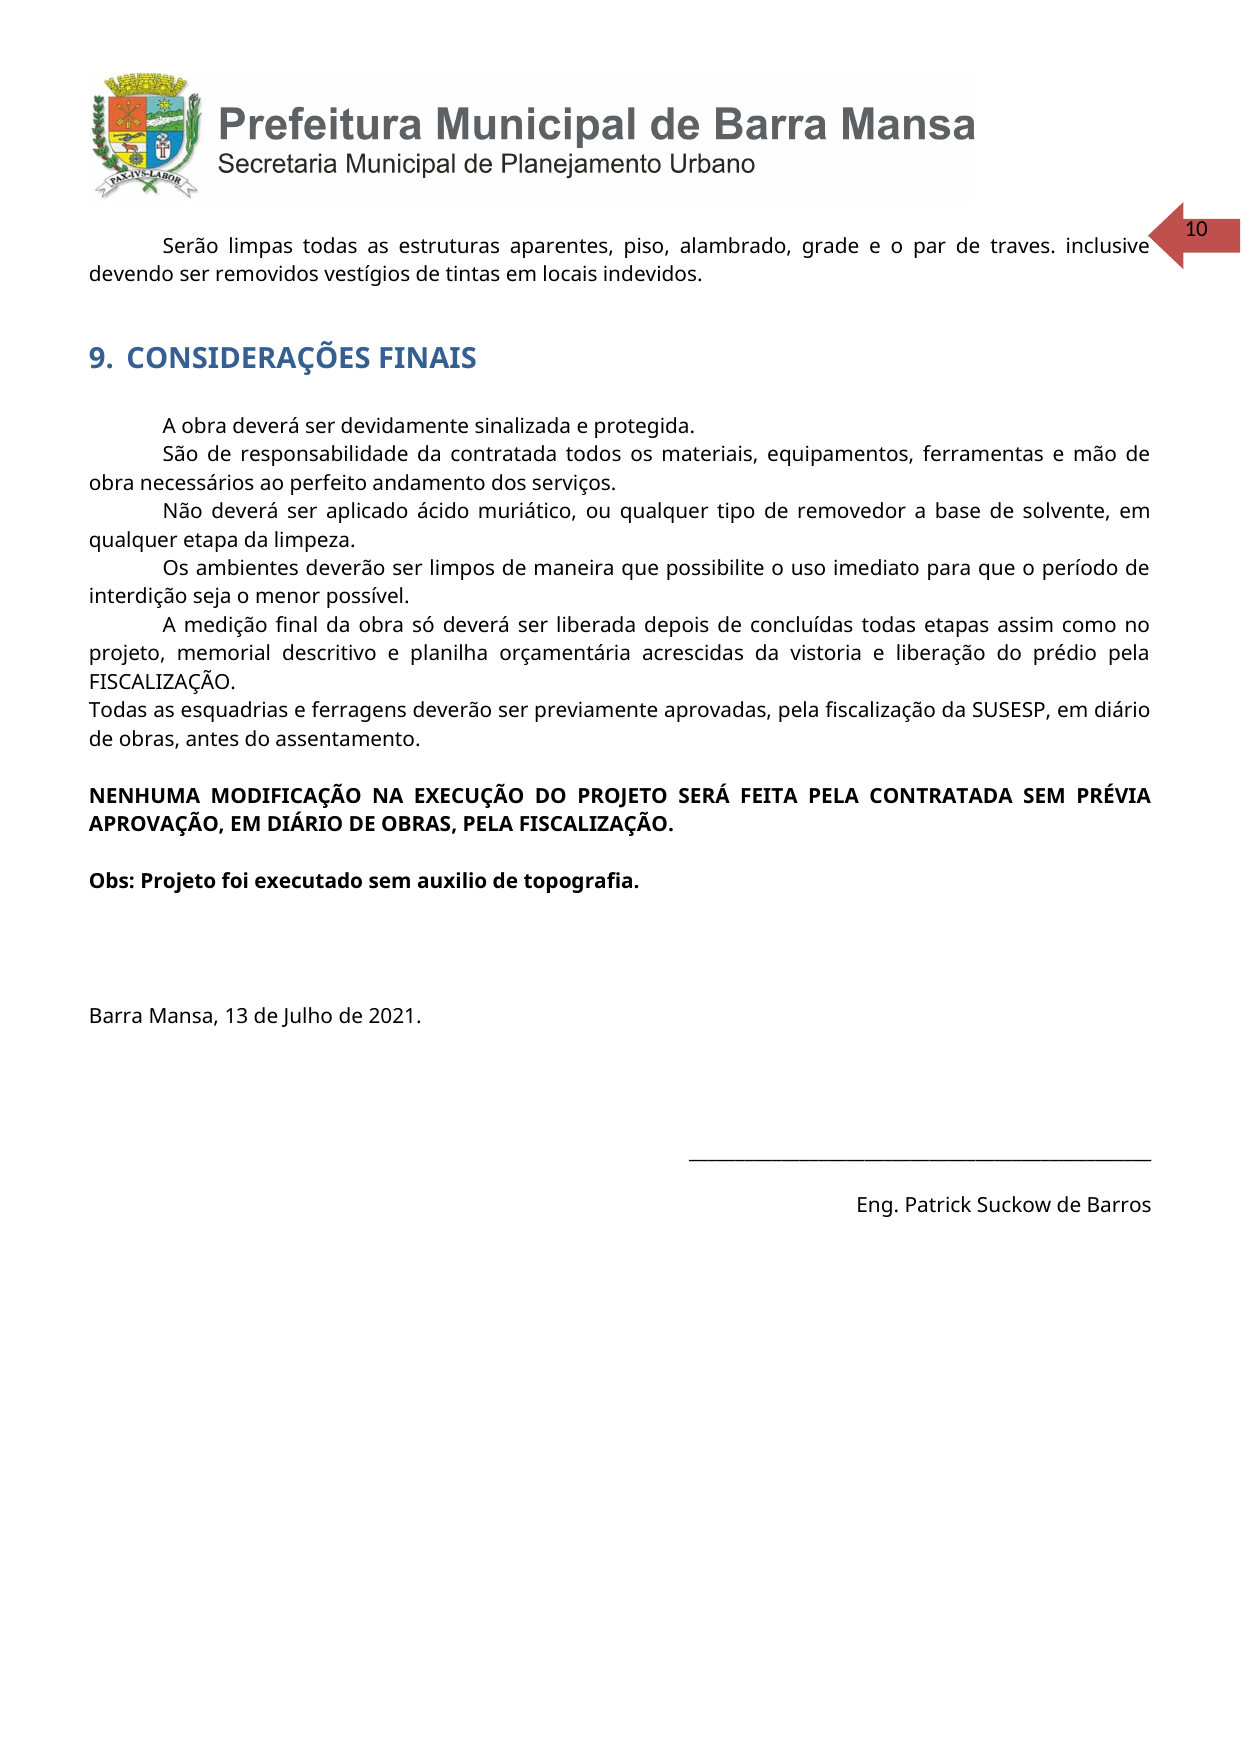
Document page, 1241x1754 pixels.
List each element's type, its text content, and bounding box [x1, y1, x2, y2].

subtitle CONSIDERAÇÕES FINAIS [89, 337, 1152, 377]
text Barra Mansa, 13 de Julho de 2021. [89, 1001, 1152, 1030]
text NENHUMA MODIFICAÇÃO NA EXECUÇÃO DO PROJETO SERÁ FEITA PELA CONTRATADA SEM PRÉVIA APROVAÇÃO, EM DIÁRIO DE OBRAS, PELA FISCALIZAÇÃO. [89, 781, 1152, 838]
text Eng. Patrick Suckow de Barros [89, 1190, 1152, 1218]
text Os ambientes deverão ser limpos de maneira que possibilite o uso imediato para que o período de interdição seja o menor possível. [89, 553, 1152, 610]
text Todas as esquadrias e ferragens deverão ser previamente aprovadas, pela fiscalização da SUSESP, em diário de obras, antes do assentamento. [89, 695, 1152, 752]
picture [88, 73, 975, 202]
text Serão limpas todas as estruturas aparentes, piso, alambrado, grade e o par de traves. inclusive devendo ser removidos vestígios de tintas em locais indevidos. [89, 231, 1152, 288]
text São de responsabilidade da contratada todos os materiais, equipamentos, ferramentas e mão de obra necessários ao perfeito andamento dos serviços. [89, 439, 1152, 496]
text A obra deverá ser devidamente sinalizada e protegida. [89, 411, 1152, 439]
text Obs: Projeto foi executado sem auxilio de topografia. [89, 866, 1152, 894]
text Não deverá ser aplicado ácido muriático, ou qualquer tipo de removedor a base de solvente, em qualquer etapa da limpeza. [89, 496, 1152, 553]
text __________________________________________________ [89, 1137, 1152, 1165]
text A medição final da obra só deverá ser liberada depois de concluídas todas etapas assim como no projeto, memorial descritivo e planilha orçamentária acrescidas da vistoria e liberação do prédio pela FISCALIZAÇÃO. [89, 610, 1152, 695]
